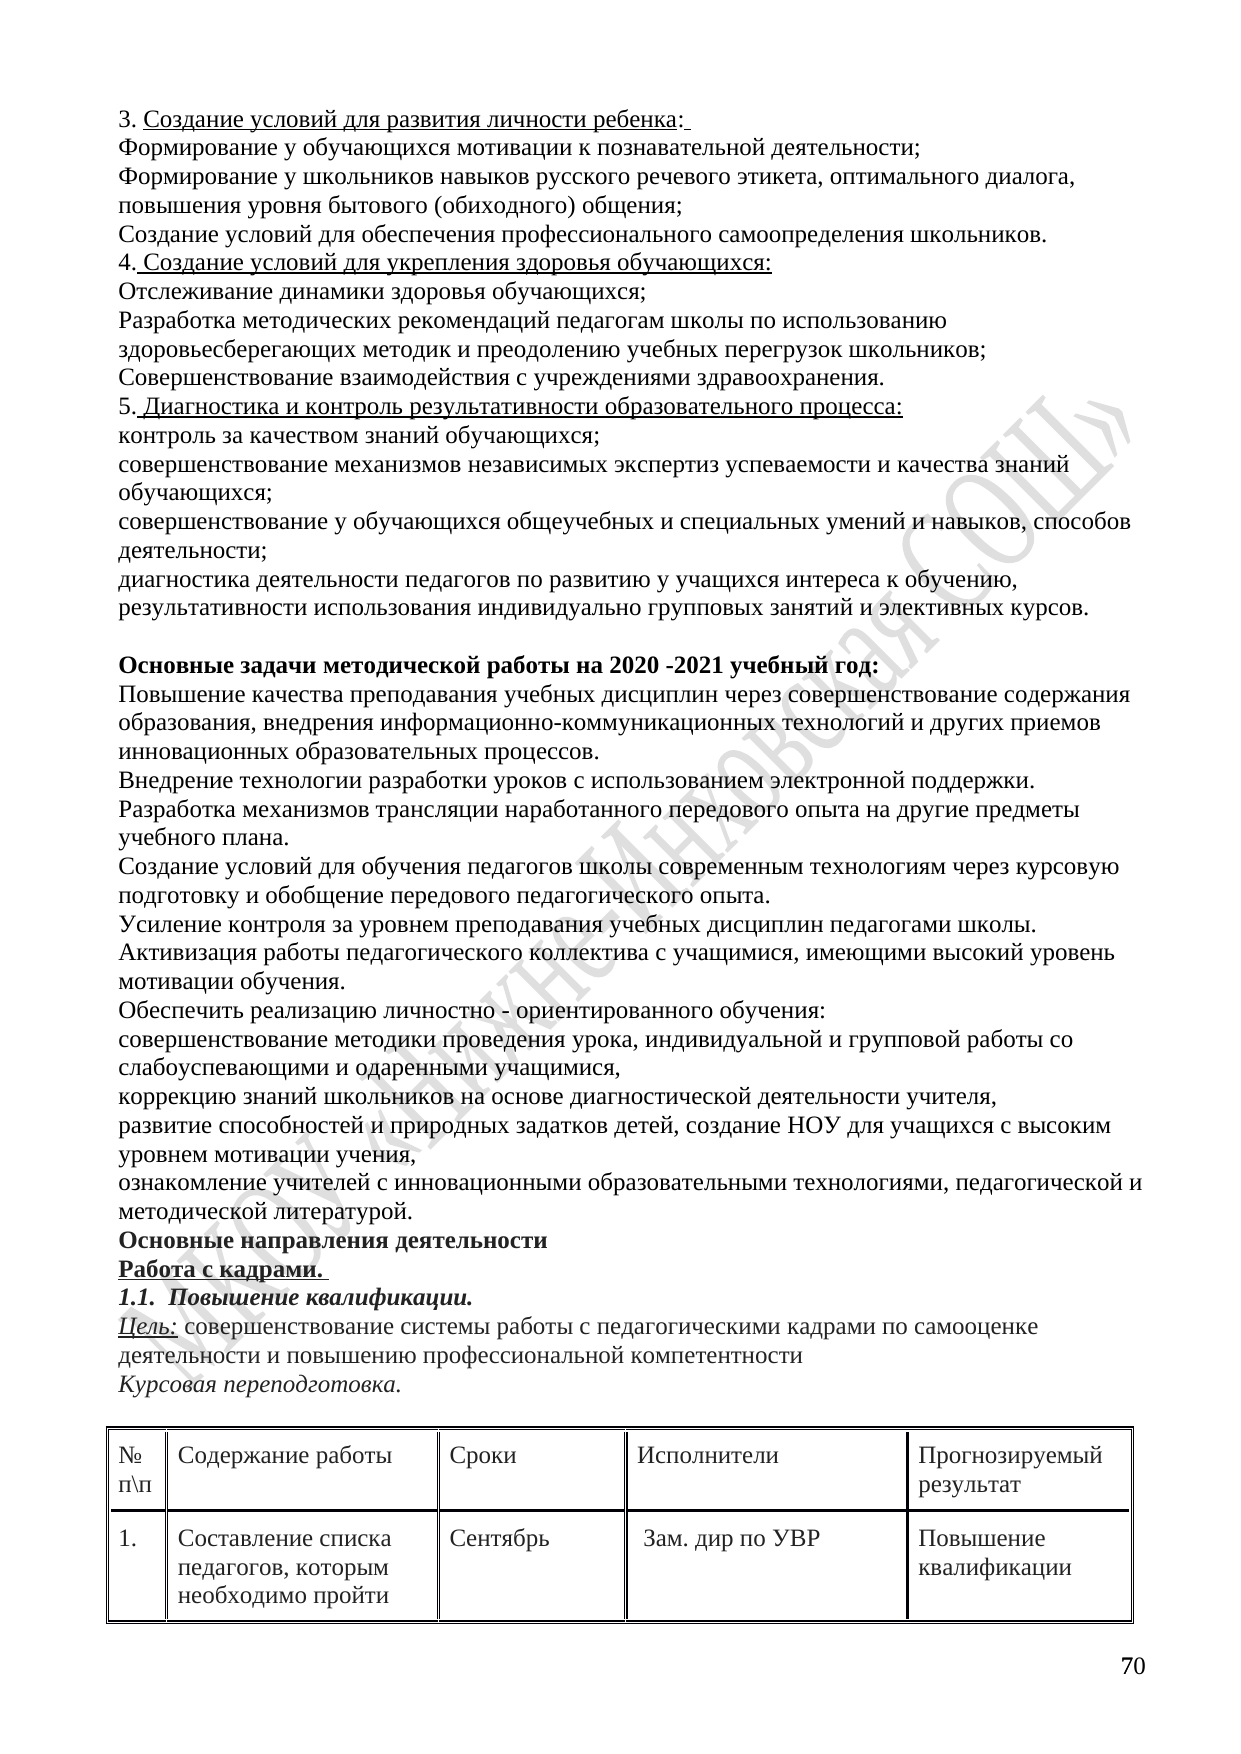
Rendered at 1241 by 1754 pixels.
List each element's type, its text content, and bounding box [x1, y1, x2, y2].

text Формирование у обучающихся мотивации к познавательной деятельности; [118, 132, 1146, 161]
text Усиление контроля за уровнем преподавания учебных дисциплин педагогами школы. [118, 909, 1146, 937]
text диагностика деятельности педагогов по развитию у учащихся интереса к обучению, результативности использования индивидуально групповых занятий и элективных курсов. [118, 564, 1146, 621]
text 3. Создание условий для развития личности ребенка: [118, 104, 1146, 132]
text Создание условий для обеспечения профессионального самоопределения школьников. [118, 219, 1146, 247]
text Основные направления деятельности [118, 1225, 1146, 1254]
text Повышение качества преподавания учебных дисциплин через совершенствование содержания образования, внедрения информационно-коммуникационных технологий и других приемов инновационных образовательных процессов. [118, 679, 1146, 765]
text совершенствование механизмов независимых экспертиз успеваемости и качества знаний обучающихся; [118, 449, 1146, 506]
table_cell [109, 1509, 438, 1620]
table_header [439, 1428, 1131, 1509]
text развитие способностей и природных задатков детей, создание НОУ для учащихся с высоким уровнем мотивации учения, [118, 1110, 1146, 1167]
text Отслеживание динамики здоровья обучающихся; [118, 276, 1146, 305]
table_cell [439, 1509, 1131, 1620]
text Формирование у школьников навыков русского речевого этикета, оптимального диалога, повышения уровня бытового (обиходного) общения; [118, 161, 1146, 219]
text Основные задачи методической работы на 2020 -2021 учебный год: [118, 650, 1146, 679]
text Активизация работы педагогического коллектива с учащимися, имеющими высокий уровень мотивации обучения. [118, 937, 1146, 995]
text 1.1. Повышение квалификации. [118, 1282, 1146, 1311]
text совершенствование у обучающихся общеучебных и специальных умений и навыков, способов деятельности; [118, 506, 1146, 564]
text ознакомление учителей с инновационными образовательными технологиями, педагогической и методической литературой. [118, 1167, 1146, 1225]
text Разработка механизмов трансляции наработанного передового опыта на другие предметы учебного плана. [118, 794, 1146, 851]
text Обеспечить реализацию личностно - ориентированного обучения: [118, 995, 1146, 1024]
text коррекцию знаний школьников на основе диагностической деятельности учителя, [118, 1081, 1146, 1110]
text Внедрение технологии разработки уроков с использованием электронной поддержки. [118, 765, 1146, 794]
text совершенствование методики проведения урока, индивидуальной и групповой работы со слабоуспевающими и одаренными учащимися, [118, 1024, 1146, 1081]
text Цель: совершенствование системы работы с педагогическими кадрами по самооценке деятельности и повышению профессиональной компетентности [118, 1311, 1146, 1369]
text Курсовая переподготовка. [118, 1369, 1146, 1397]
text 5. Диагностика и контроль результативности образовательного процесса: [118, 391, 1146, 420]
text Совершенствование взаимодействия с учреждениями здравоохранения. [118, 362, 1146, 391]
text Разработка методических рекомендаций педагогам школы по использованию здоровьесберегающих методик и преодолению учебных перегрузок школьников; [118, 305, 1146, 362]
text 4. Создание условий для укрепления здоровья обучающихся: [118, 247, 1146, 276]
text Создание условий для обучения педагогов школы современным технологиям через курсовую подготовку и обобщение передового педагогического опыта. [118, 851, 1146, 909]
text Работа с кадрами. [118, 1254, 1146, 1282]
text контроль за качеством знаний обучающихся; [118, 420, 1146, 449]
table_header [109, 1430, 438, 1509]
